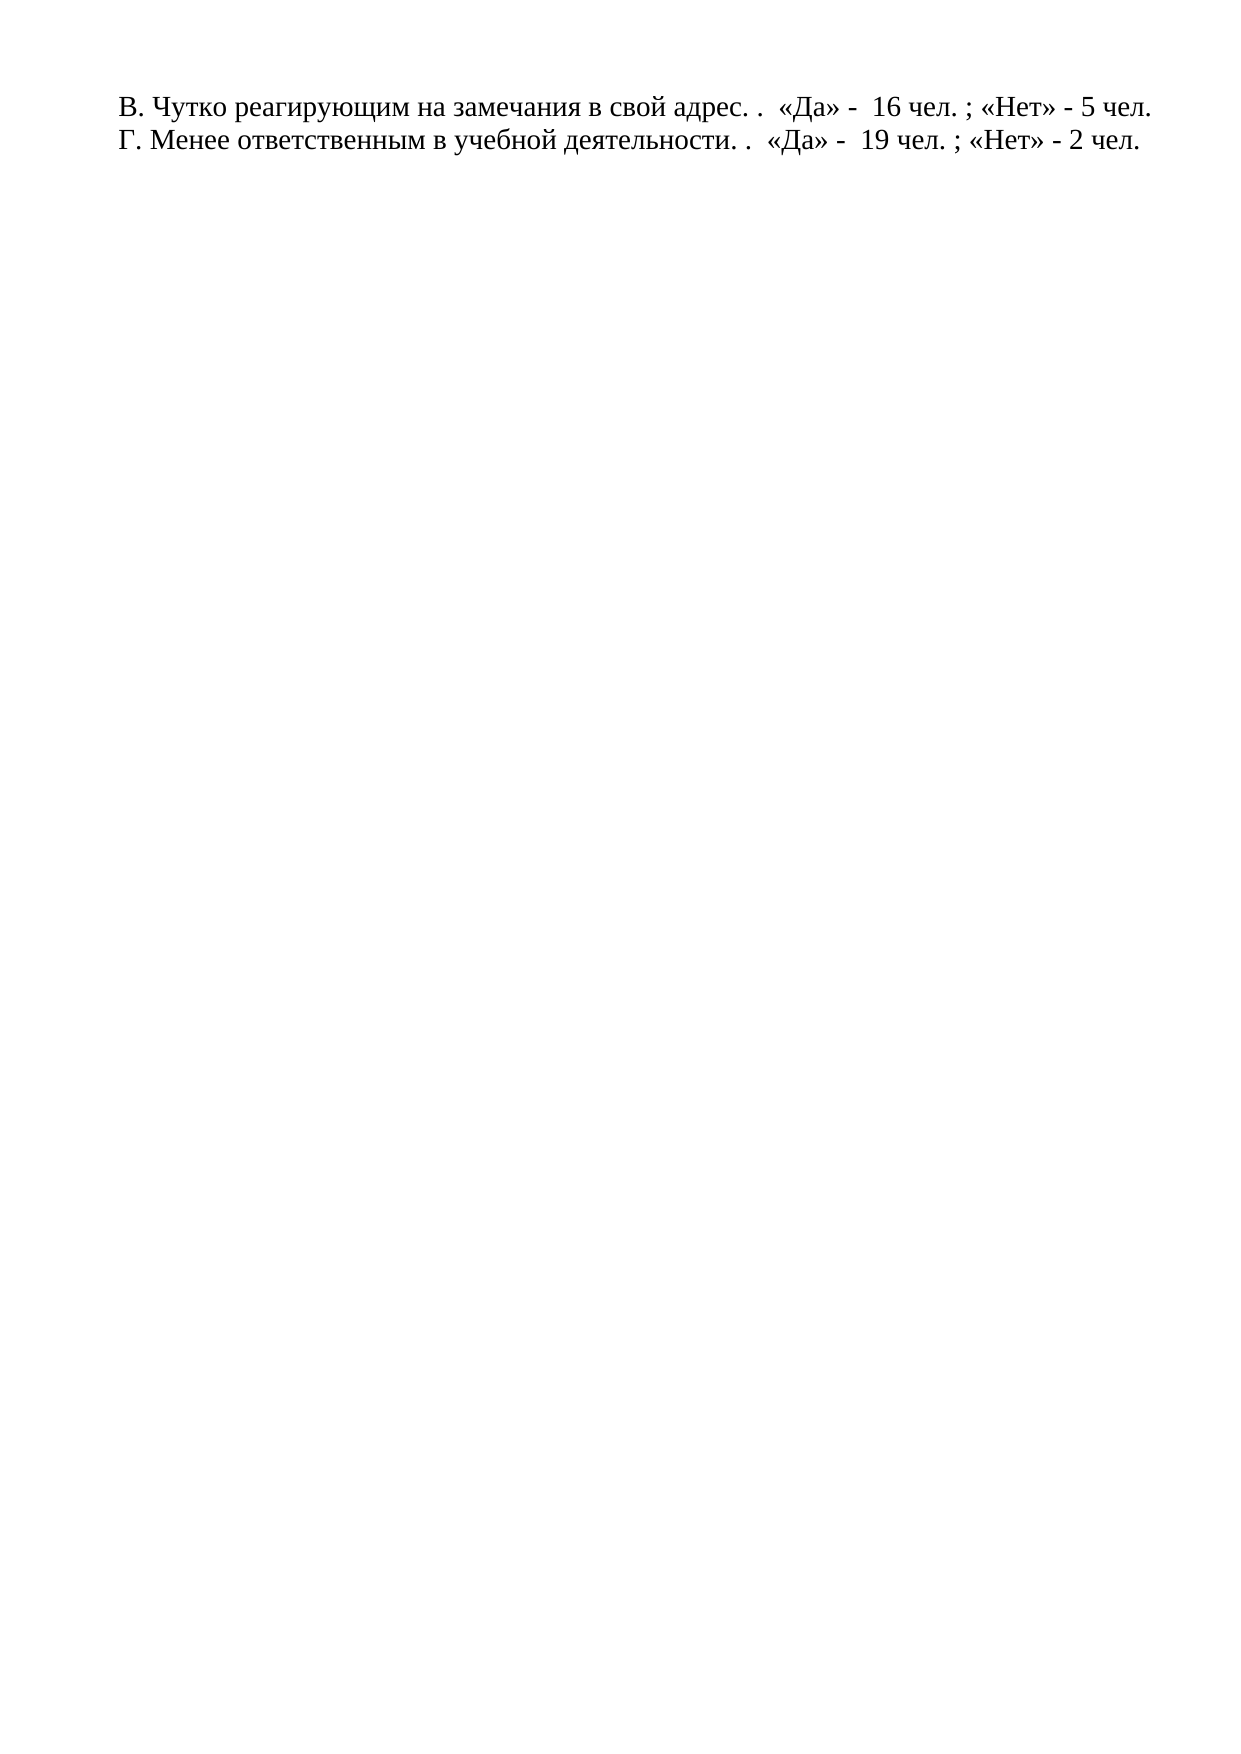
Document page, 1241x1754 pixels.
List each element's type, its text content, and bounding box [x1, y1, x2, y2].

text Г. Менее ответственным в учебной деятельности. . «Да» - 19 чел. ; «Нет» - 2 чел. [118, 122, 1181, 156]
text В. Чутко реагирующим на замечания в свой адрес. . «Да» - 16 чел. ; «Нет» - 5 чел. [118, 89, 1181, 122]
